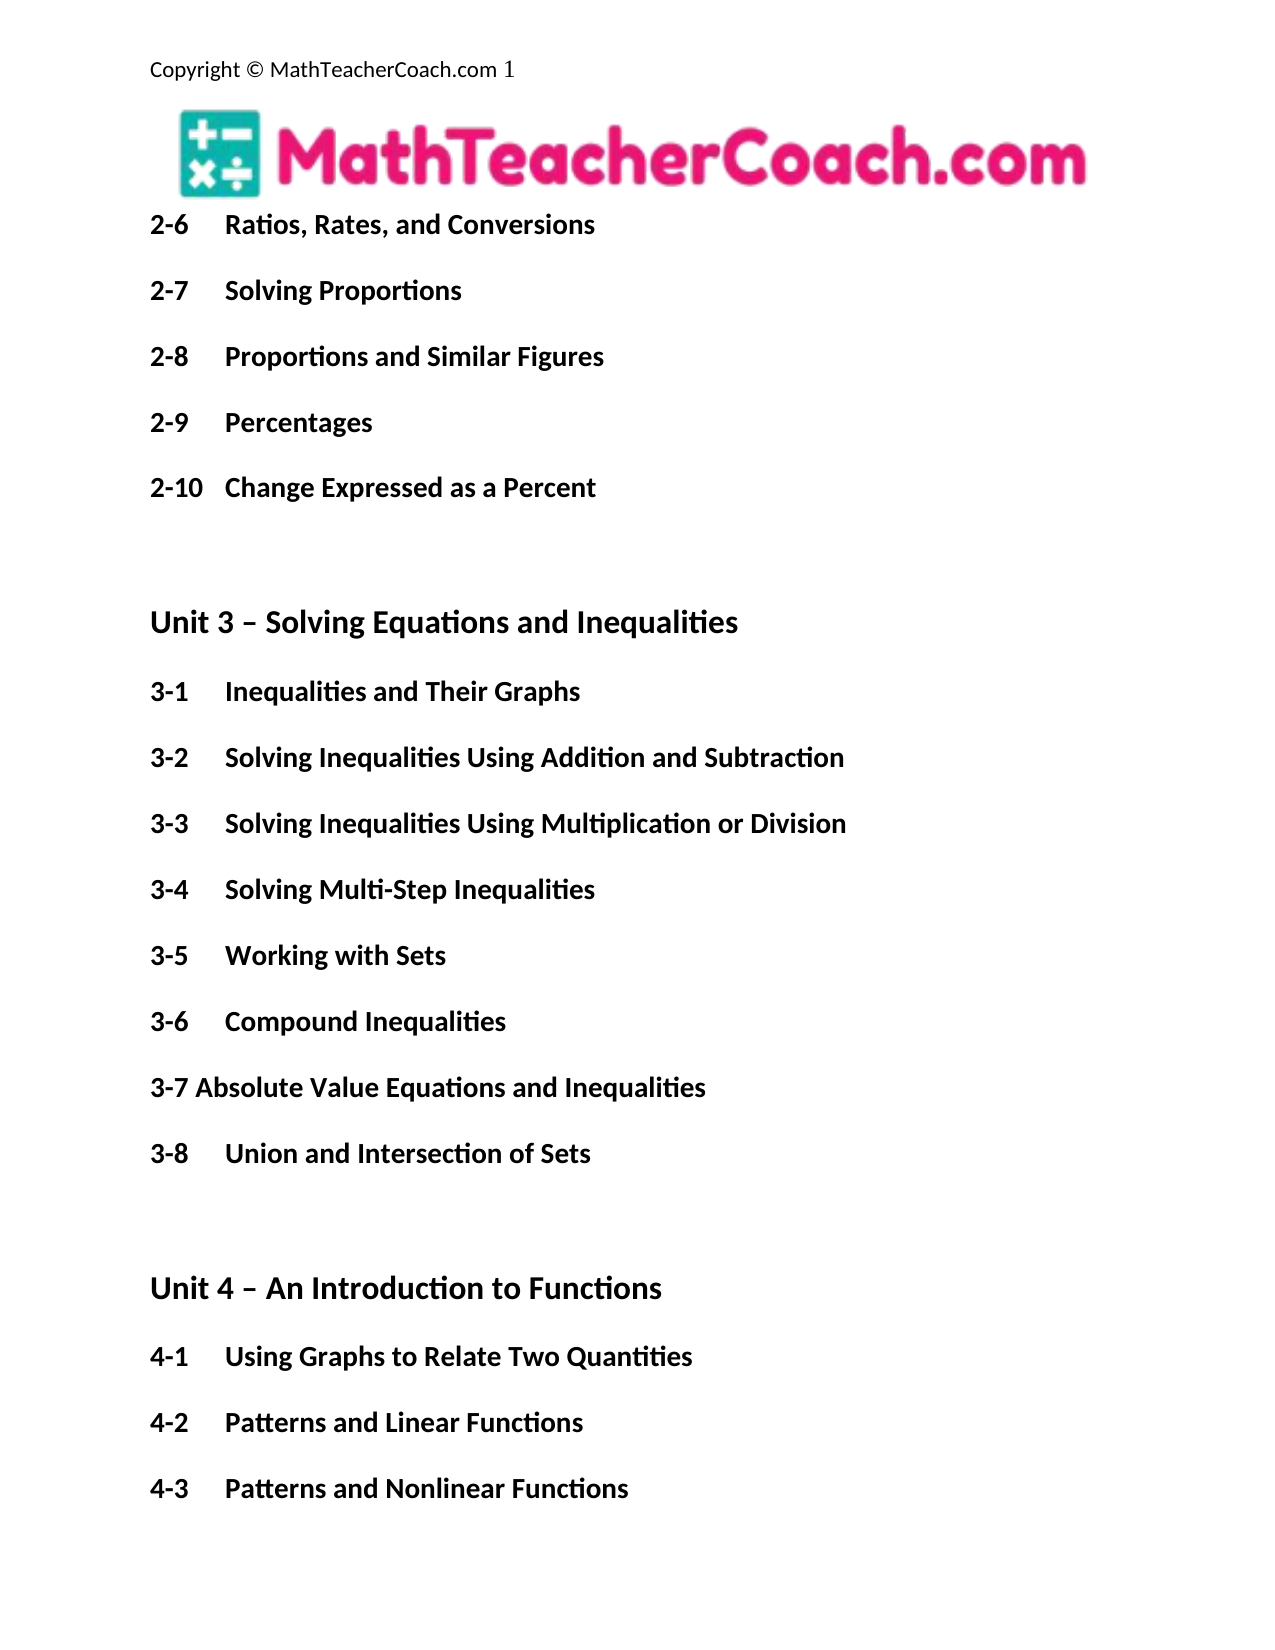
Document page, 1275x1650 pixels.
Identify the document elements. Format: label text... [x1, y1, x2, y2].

text 4-3 Patterns and Nonlinear Functions [150, 1470, 1106, 1506]
text 3-5 Working with Sets [150, 937, 1106, 973]
text 3-7 Absolute Value Equations and Inequalities [150, 1069, 898, 1104]
text 3-6 Compound Inequalities [150, 1003, 1106, 1038]
text 3-4 Solving Multi-Step Inequalities [150, 871, 952, 907]
text 2-8 Proportions and Similar Figures [150, 338, 1106, 373]
text 2-7 Solving Proportions [150, 272, 1106, 307]
text 3-2 Solving Inequalities Using Addition and Subtraction [150, 739, 1106, 775]
text 2-9 Percentages [150, 404, 1106, 439]
text Unit 4 – An Introduction to Functions [150, 1267, 1106, 1307]
text 3-8 Union and Intersection of Sets [150, 1135, 898, 1170]
text 3-3 Solving Inequalities Using Multiplication or Division [150, 805, 952, 841]
text Unit 3 – Solving Equations and Inequalities [150, 601, 961, 642]
text 4-2 Patterns and Linear Functions [150, 1404, 1106, 1440]
text 4-1 Using Graphs to Relate Two Quantities [150, 1338, 1106, 1374]
picture [169, 100, 1092, 162]
text 2-6 Ratios, Rates, and Conversions [150, 162, 1106, 241]
text 3-1 Inequalities and Their Graphs [150, 673, 961, 709]
text 2-10 Change Expressed as a Percent [150, 469, 1106, 505]
